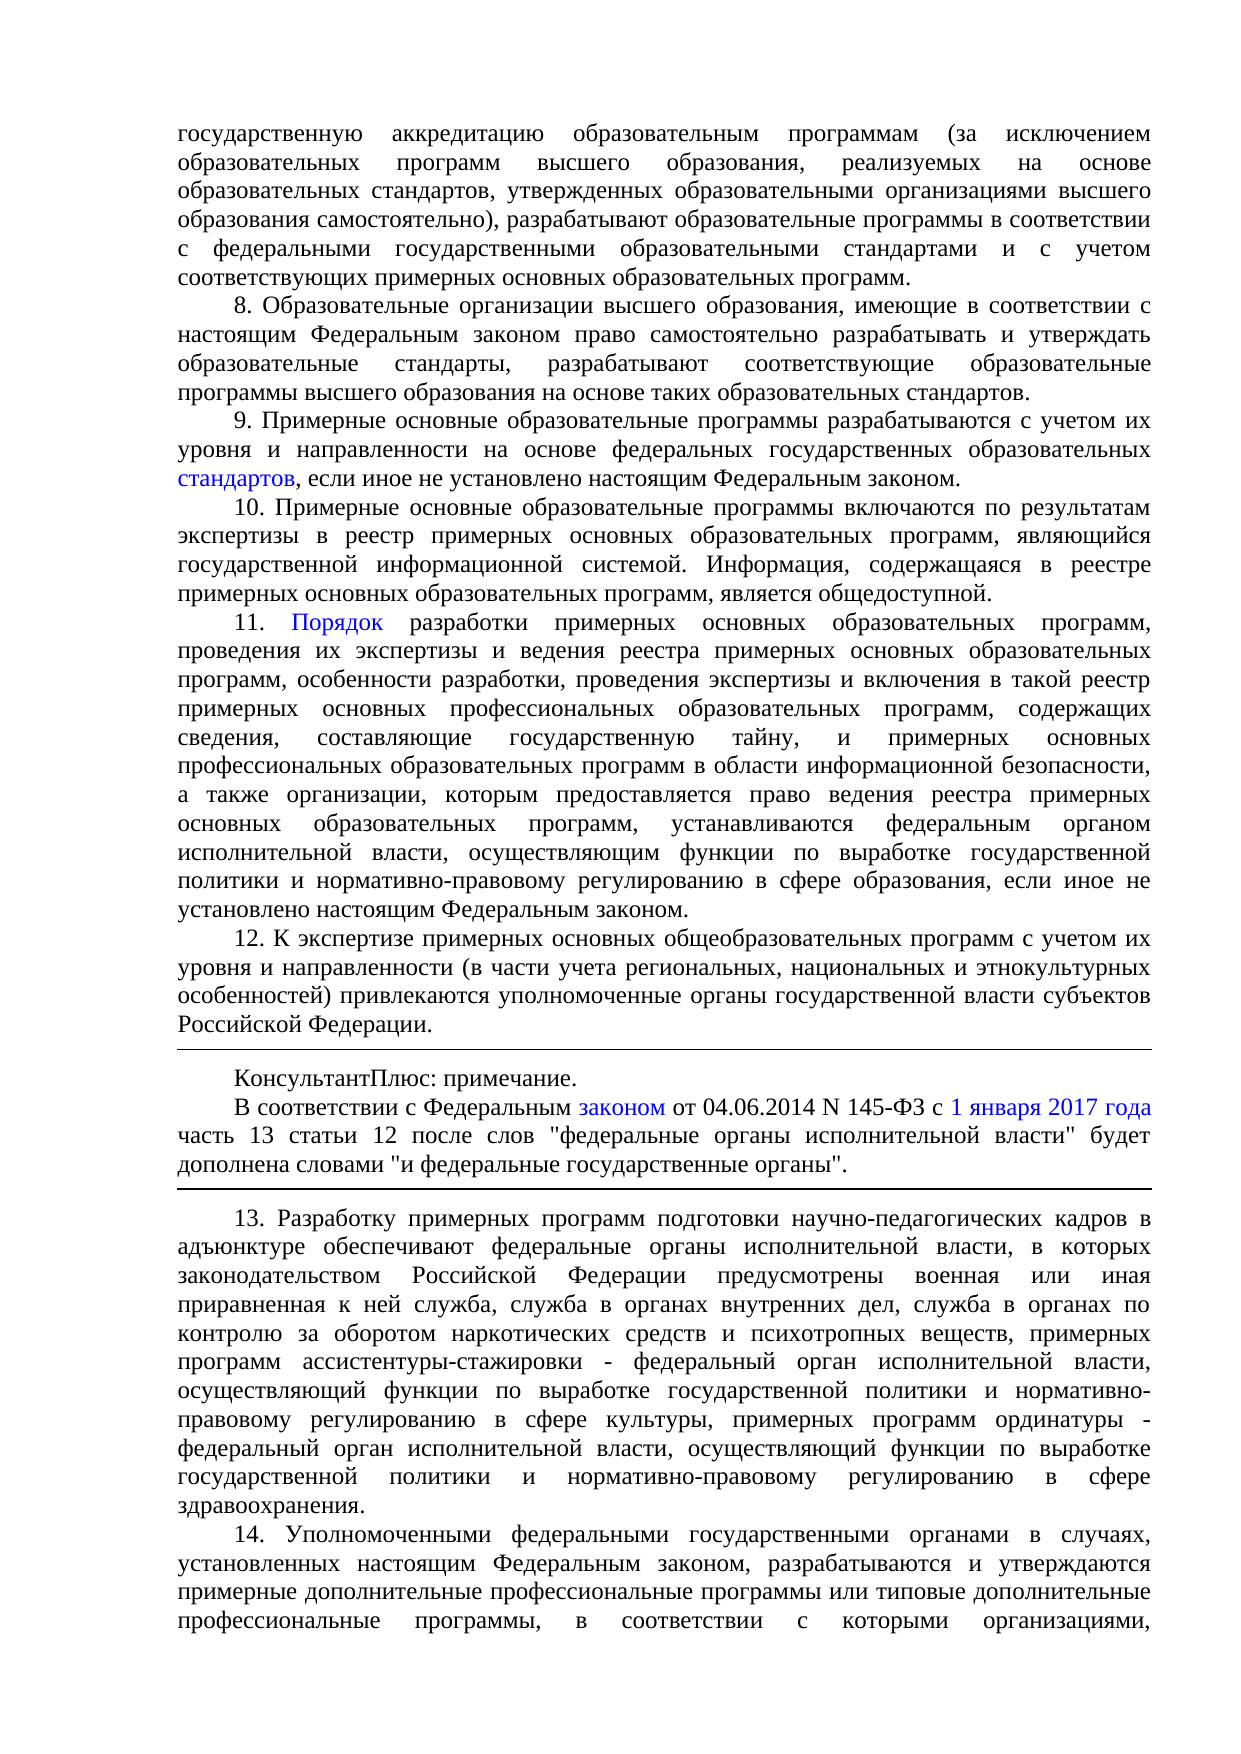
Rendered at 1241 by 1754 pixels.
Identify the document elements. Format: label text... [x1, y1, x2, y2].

text В соответствии с Федеральным законом от 04.06.2014 N 145-ФЗ с 1 января 2017 года часть 13 статьи 12 после слов "федеральные органы исполнительной власти" будет дополнена словами "и федеральные государственные органы". [177, 1092, 1152, 1178]
text 9. Примерные основные образовательные программы разрабатываются с учетом их уровня и направленности на основе федеральных государственных образовательных стандартов, если иное не установлено настоящим Федеральным законом. [177, 406, 1152, 492]
text 11. Порядок разработки примерных основных образовательных программ, проведения их экспертизы и ведения реестра примерных основных образовательных программ, особенности разработки, проведения экспертизы и включения в такой реестр примерных основных профессиональных образовательных программ, содержащих сведения, составляющие государственную тайну, и примерных основных профессиональных образовательных программ в области информационной безопасности, а также организации, которым предоставляется право ведения реестра примерных основных образовательных программ, устанавливаются федеральным органом исполнительной власти, осуществляющим функции по выработке государственной политики и нормативно-правовому регулированию в сфере образования, если иное не установлено настоящим Федеральным законом. [177, 607, 1152, 923]
text 10. Примерные основные образовательные программы включаются по результатам экспертизы в реестр примерных основных образовательных программ, являющийся государственной информационной системой. Информация, содержащаяся в реестре примерных основных образовательных программ, является общедоступной. [177, 492, 1152, 607]
text КонсультантПлюс: примечание. [177, 1063, 1152, 1092]
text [177, 1519, 1152, 1634]
text 13. Разработку примерных программ подготовки научно-педагогических кадров в адъюнктуре обеспечивают федеральные органы исполнительной власти, в которых законодательством Российской Федерации предусмотрены военная или иная приравненная к ней служба, служба в органах внутренних дел, служба в органах по контролю за оборотом наркотических средств и психотропных веществ, примерных программ ассистентуры-стажировки - федеральный орган исполнительной власти, осуществляющий функции по выработке государственной политики и нормативно-правовому регулированию в сфере культуры, примерных программ ординатуры - федеральный орган исполнительной власти, осуществляющий функции по выработке государственной политики и нормативно-правовому регулированию в сфере здравоохранения. [177, 1203, 1152, 1519]
text 8. Образовательные организации высшего образования, имеющие в соответствии с настоящим Федеральным законом право самостоятельно разрабатывать и утверждать образовательные стандарты, разрабатывают соответствующие образовательные программы высшего образования на основе таких образовательных стандартов. [177, 291, 1152, 406]
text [177, 118, 1152, 291]
text 12. К экспертизе примерных основных общеобразовательных программ с учетом их уровня и направленности (в части учета региональных, национальных и этнокультурных особенностей) привлекаются уполномоченные органы государственной власти субъектов Российской Федерации. [177, 923, 1152, 1038]
